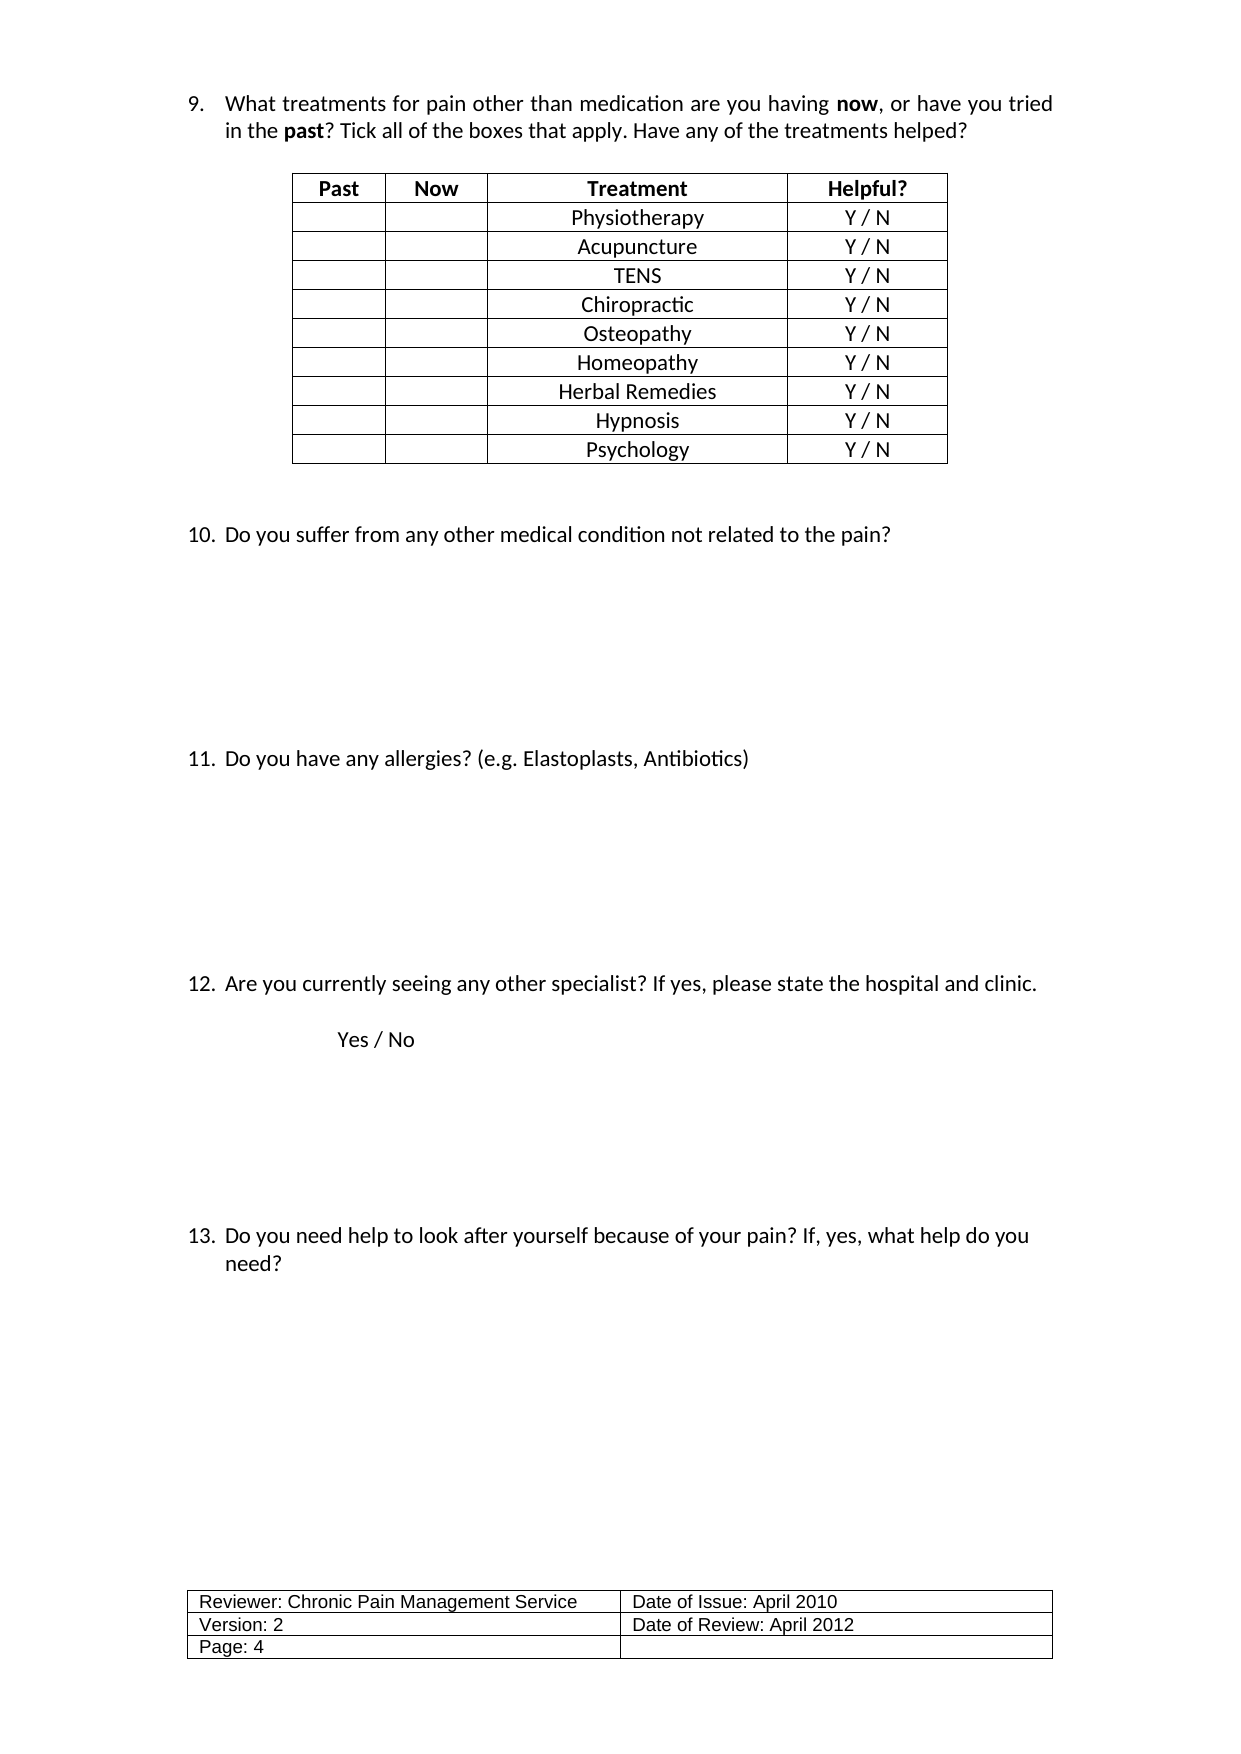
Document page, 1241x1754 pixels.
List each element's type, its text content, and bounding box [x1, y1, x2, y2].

table_cell [386, 377, 487, 405]
table_cell [386, 348, 487, 376]
table_cell [293, 377, 385, 405]
table_cell [293, 406, 385, 434]
table_cell [386, 203, 487, 231]
table_cell [386, 232, 487, 260]
table_cell Acupuncture [488, 232, 787, 260]
table_cell [293, 435, 385, 463]
list Do you suffer from any other medical condition not related to the pain? [187, 520, 1053, 548]
table_header Treatment [488, 174, 787, 202]
list Do you have any allergies? (e.g. Elastoplasts, Antibiotics) [187, 744, 1053, 773]
list Do you need help to look after yourself because of your pain? If, yes, what help do you need? [187, 1221, 1053, 1277]
table_cell Psychology [488, 435, 787, 463]
table_cell Homeopathy [488, 348, 787, 376]
table_cell Y / N [788, 290, 947, 318]
table_cell Y / N [788, 319, 947, 347]
table_cell TENS [488, 261, 787, 289]
table_cell Osteopathy [488, 319, 787, 347]
table_cell Y / N [788, 261, 947, 289]
table_cell Physiotherapy [488, 203, 787, 231]
text Yes / No [337, 1025, 1053, 1053]
table_cell Y / N [788, 232, 947, 260]
table_cell Y / N [788, 435, 947, 463]
table_cell [386, 435, 487, 463]
table_cell Herbal Remedies [488, 377, 787, 405]
table_header Now [386, 174, 487, 202]
table_cell Y / N [788, 377, 947, 405]
table_cell Hypnosis [488, 406, 787, 434]
table_header Helpful? [788, 174, 947, 202]
table_cell [293, 261, 385, 289]
table_cell Y / N [788, 203, 947, 231]
table_cell [293, 203, 385, 231]
table_cell [293, 319, 385, 347]
list What treatments for pain other than medication are you having now, or have you tried in the past? Tick all of the boxes that apply. Have any of the treatments helped? [187, 89, 1053, 145]
table_cell [386, 319, 487, 347]
table_cell [293, 348, 385, 376]
table_cell [293, 290, 385, 318]
table_cell Chiropractic [488, 290, 787, 318]
table_cell [386, 290, 487, 318]
table_cell [386, 261, 487, 289]
table_header Past [293, 174, 385, 202]
table_cell [293, 232, 385, 260]
table_cell Y / N [788, 348, 947, 376]
list Are you currently seeing any other specialist? If yes, please state the hospital and clinic. [187, 969, 1053, 997]
table_cell Y / N [788, 406, 947, 434]
table_cell [386, 406, 487, 434]
